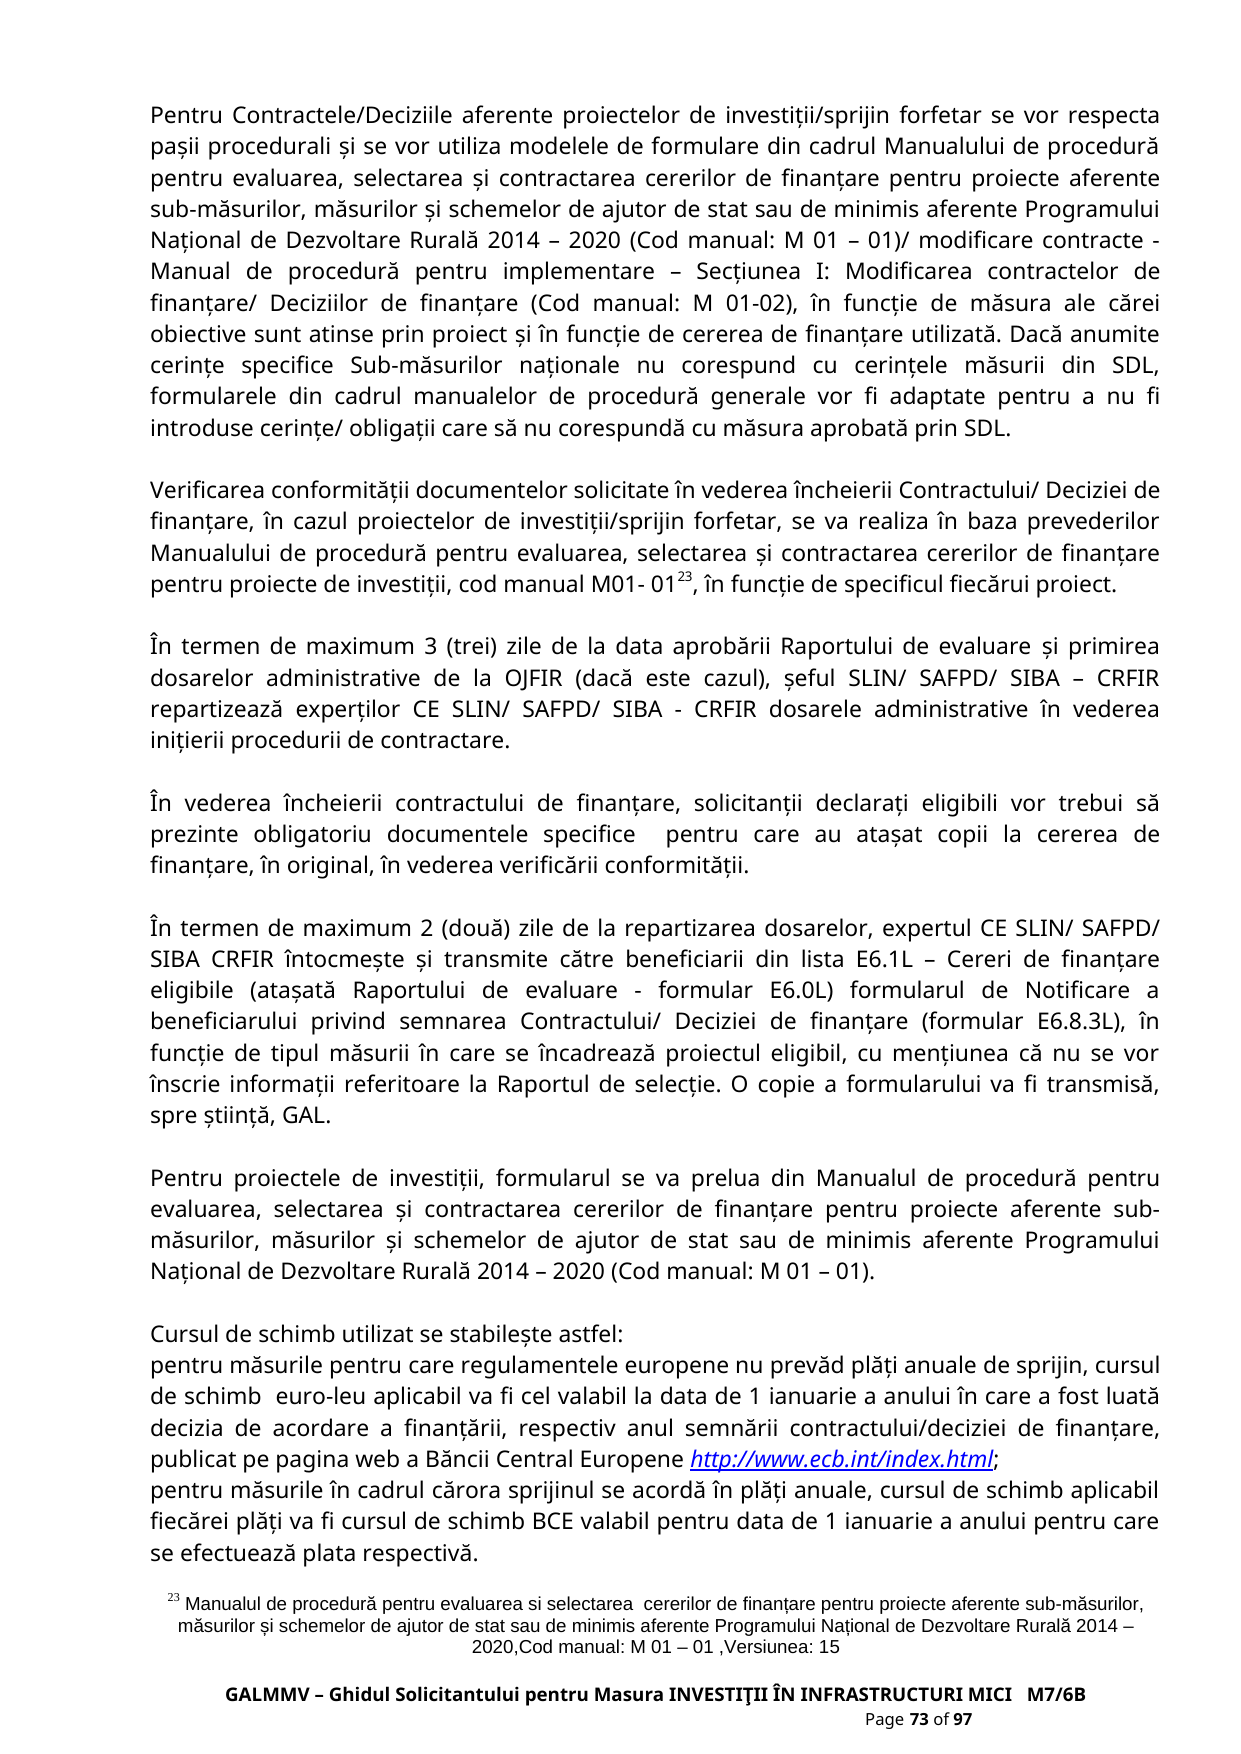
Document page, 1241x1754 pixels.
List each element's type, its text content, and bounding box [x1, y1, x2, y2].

text În termen de maximum 2 (două) zile de la repartizarea dosarelor, expertul CE SLIN/ SAFPD/ SIBA CRFIR întocmește și transmite către beneficiarii din lista E6.1L – Cereri de finanțare eligibile (atașată Raportului de evaluare - formular E6.0L) formularul de Notificare a beneficiarului privind semnarea Contractului/ Deciziei de finanțare (formular E6.8.3L), în funcție de tipul măsurii în care se încadrează proiectul eligibil, cu mențiunea că nu se vor înscrie informații referitoare la Raportul de selecție. O copie a formularului va fi transmisă, spre știință, GAL. [150, 912, 1161, 1130]
text În termen de maximum 3 (trei) zile de la data aprobării Raportului de evaluare şi primirea dosarelor administrative de la OJFIR (dacă este cazul), șeful SLIN/ SAFPD/ SIBA – CRFIR repartizează experților CE SLIN/ SAFPD/ SIBA - CRFIR dosarele administrative în vederea inițierii procedurii de contractare. [150, 630, 1161, 755]
text pentru măsurile în cadrul cărora sprijinul se acordă în plăți anuale, cursul de schimb aplicabil fiecărei plăți va fi cursul de schimb BCE valabil pentru data de 1 ianuarie a anului pentru care se efectuează plata respectivă. [150, 1474, 1161, 1568]
text În vederea încheierii contractului de finanțare, solicitanții declarați eligibili vor trebui să prezinte obligatoriu documentele specifice pentru care au atașat copii la cererea de finanțare, în original, în vederea verificării conformității. [150, 787, 1161, 880]
text pentru măsurile pentru care regulamentele europene nu prevăd plăți anuale de sprijin, cursul de schimb euro-leu aplicabil va fi cel valabil la data de 1 ianuarie a anului în care a fost luată decizia de acordare a finanțării, respectiv anul semnării contractului/deciziei de finanțare, publicat pe pagina web a Băncii Central Europene http://www.ecb.int/index.html; [150, 1349, 1161, 1474]
text Verificarea conformității documentelor solicitate în vederea încheierii Contractului/ Deciziei de finanțare, în cazul proiectelor de investiții/sprijin forfetar, se va realiza în baza prevederilor Manualului de procedură pentru evaluarea, selectarea și contractarea cererilor de finanțare pentru proiecte de investiții, cod manual M01- 01, în funcție de specificul fiecărui proiect. [150, 474, 1161, 599]
text Pentru proiectele de investiții, formularul se va prelua din Manualul de procedură pentru evaluarea, selectarea și contractarea cererilor de finanțare pentru proiecte aferente sub-măsurilor, măsurilor și schemelor de ajutor de stat sau de minimis aferente Programului Național de Dezvoltare Rurală 2014 – 2020 (Cod manual: M 01 – 01). [150, 1162, 1161, 1287]
text Pentru Contractele/Deciziile aferente proiectelor de investiții/sprijin forfetar se vor respecta pașii procedurali și se vor utiliza modelele de formulare din cadrul Manualului de procedură pentru evaluarea, selectarea și contractarea cererilor de finanțare pentru proiecte aferente sub-măsurilor, măsurilor și schemelor de ajutor de stat sau de minimis aferente Programului Național de Dezvoltare Rurală 2014 – 2020 (Cod manual: M 01 – 01)/ modificare contracte - Manual de procedură pentru implementare – Secțiunea I: Modificarea contractelor de finanțare/ Deciziilor de finanțare (Cod manual: M 01-02), în funcție de măsura ale cărei obiective sunt atinse prin proiect și în funcție de cererea de finanțare utilizată. Dacă anumite cerințe specifice Sub-măsurilor naționale nu corespund cu cerințele măsurii din SDL, formularele din cadrul manualelor de procedură generale vor fi adaptate pentru a nu fi introduse cerințe/ obligații care să nu corespundă cu măsura aprobată prin SDL. [150, 99, 1161, 443]
text Cursul de schimb utilizat se stabilește astfel: [150, 1318, 1161, 1349]
